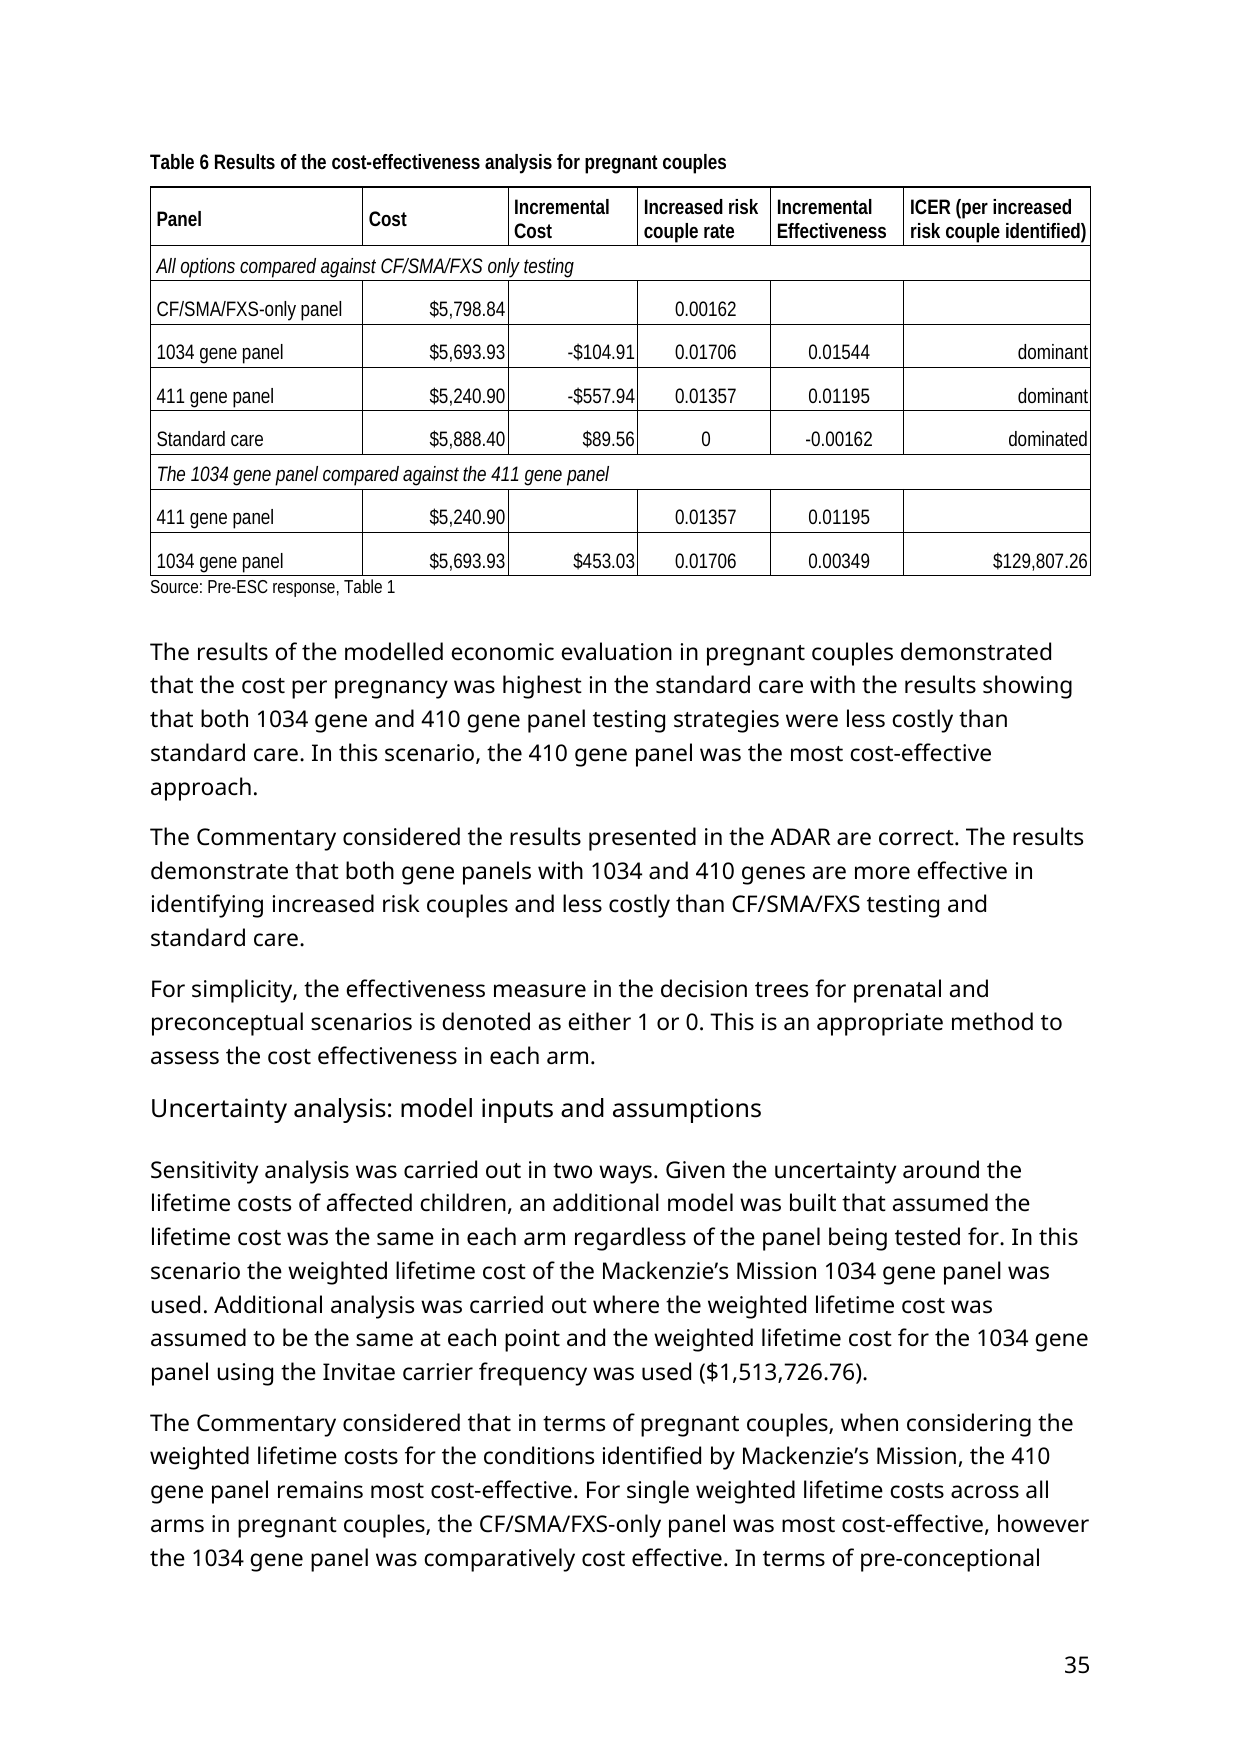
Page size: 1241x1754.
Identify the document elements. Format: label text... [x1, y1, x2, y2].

table_header Panel [151, 188, 362, 245]
table_header Increased risk couple rate [638, 188, 770, 245]
table_cell dominated [904, 411, 1090, 454]
table_cell $5,693.93 [363, 533, 508, 575]
table_cell 411 gene panel [151, 490, 362, 532]
table_cell $129,807.26 [904, 533, 1090, 575]
text The Commentary considered the results presented in the ADAR are correct. The results demonstrate that both gene panels with 1034 and 410 genes are more effective in identifying increased risk couples and less costly than CF/SMA/FXS testing and standard care. [150, 821, 1090, 953]
table_cell $89.56 [509, 411, 637, 454]
table_cell $5,798.84 [363, 281, 508, 324]
table_cell -0.00162 [771, 411, 903, 454]
table_cell The 1034 gene panel compared against the 411 gene panel [151, 455, 1090, 489]
table_cell [904, 281, 1090, 324]
table_cell dominant [904, 368, 1090, 410]
table_cell All options compared against CF/SMA/FXS only testing [151, 246, 1090, 280]
table_cell 0.00349 [771, 533, 903, 575]
table_cell 0.00162 [638, 281, 770, 324]
table_cell 0.01357 [638, 490, 770, 532]
table_cell dominant [904, 325, 1090, 367]
text The results of the modelled economic evaluation in pregnant couples demonstrated that the cost per pregnancy was highest in the standard care with the results showing that both 1034 gene and 410 gene panel testing strategies were less costly than standard care. In this scenario, the 410 gene panel was the most cost-effective approach. [150, 636, 1090, 802]
table_cell Standard care [151, 411, 362, 454]
table_cell 411 gene panel [151, 368, 362, 410]
table_cell CF/SMA/FXS-only panel [151, 281, 362, 324]
table_cell $5,240.90 [363, 490, 508, 532]
table_header Cost [363, 188, 508, 245]
table_cell 0.01544 [771, 325, 903, 367]
table_cell 0 [638, 411, 770, 454]
table_cell 0.01195 [771, 368, 903, 410]
table_cell -$104.91 [509, 325, 637, 367]
subtitle Uncertainty analysis: model inputs and assumptions [150, 1091, 1090, 1124]
table_header ICER (per increased risk couple identified) [904, 188, 1090, 245]
table_cell 1034 gene panel [151, 325, 362, 367]
table_cell -$557.94 [509, 368, 637, 410]
table_cell [509, 490, 637, 532]
table_cell $5,693.93 [363, 325, 508, 367]
table_header Incremental Effectiveness [771, 188, 903, 245]
text Source: Pre-ESC response, Table 1 [150, 576, 1090, 598]
table_cell 1034 gene panel [151, 533, 362, 575]
text For simplicity, the effectiveness measure in the decision trees for prenatal and preconceptual scenarios is denoted as either 1 or 0. This is an appropriate method to assess the cost effectiveness in each arm. [150, 973, 1090, 1071]
table_cell $5,888.40 [363, 411, 508, 454]
table_cell 0.01357 [638, 368, 770, 410]
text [150, 1406, 1090, 1573]
table_cell [509, 281, 637, 324]
table_cell [904, 490, 1090, 532]
text Sensitivity analysis was carried out in two ways. Given the uncertainty around the lifetime costs of affected children, an additional model was built that assumed the lifetime cost was the same in each arm regardless of the panel being tested for. In this scenario the weighted lifetime cost of the Mackenzie’s Mission 1034 gene panel was used. Additional analysis was carried out where the weighted lifetime cost was assumed to be the same at each point and the weighted lifetime cost for the 1034 gene panel using the Invitae carrier frequency was used ($1,513,726.76). [150, 1153, 1090, 1387]
table_cell $5,240.90 [363, 368, 508, 410]
table_cell 0.01706 [638, 325, 770, 367]
table_cell [771, 281, 903, 324]
table_cell $453.03 [509, 533, 637, 575]
table_cell 0.01706 [638, 533, 770, 575]
table_cell 0.01195 [771, 490, 903, 532]
table_header Incremental Cost [509, 188, 637, 245]
